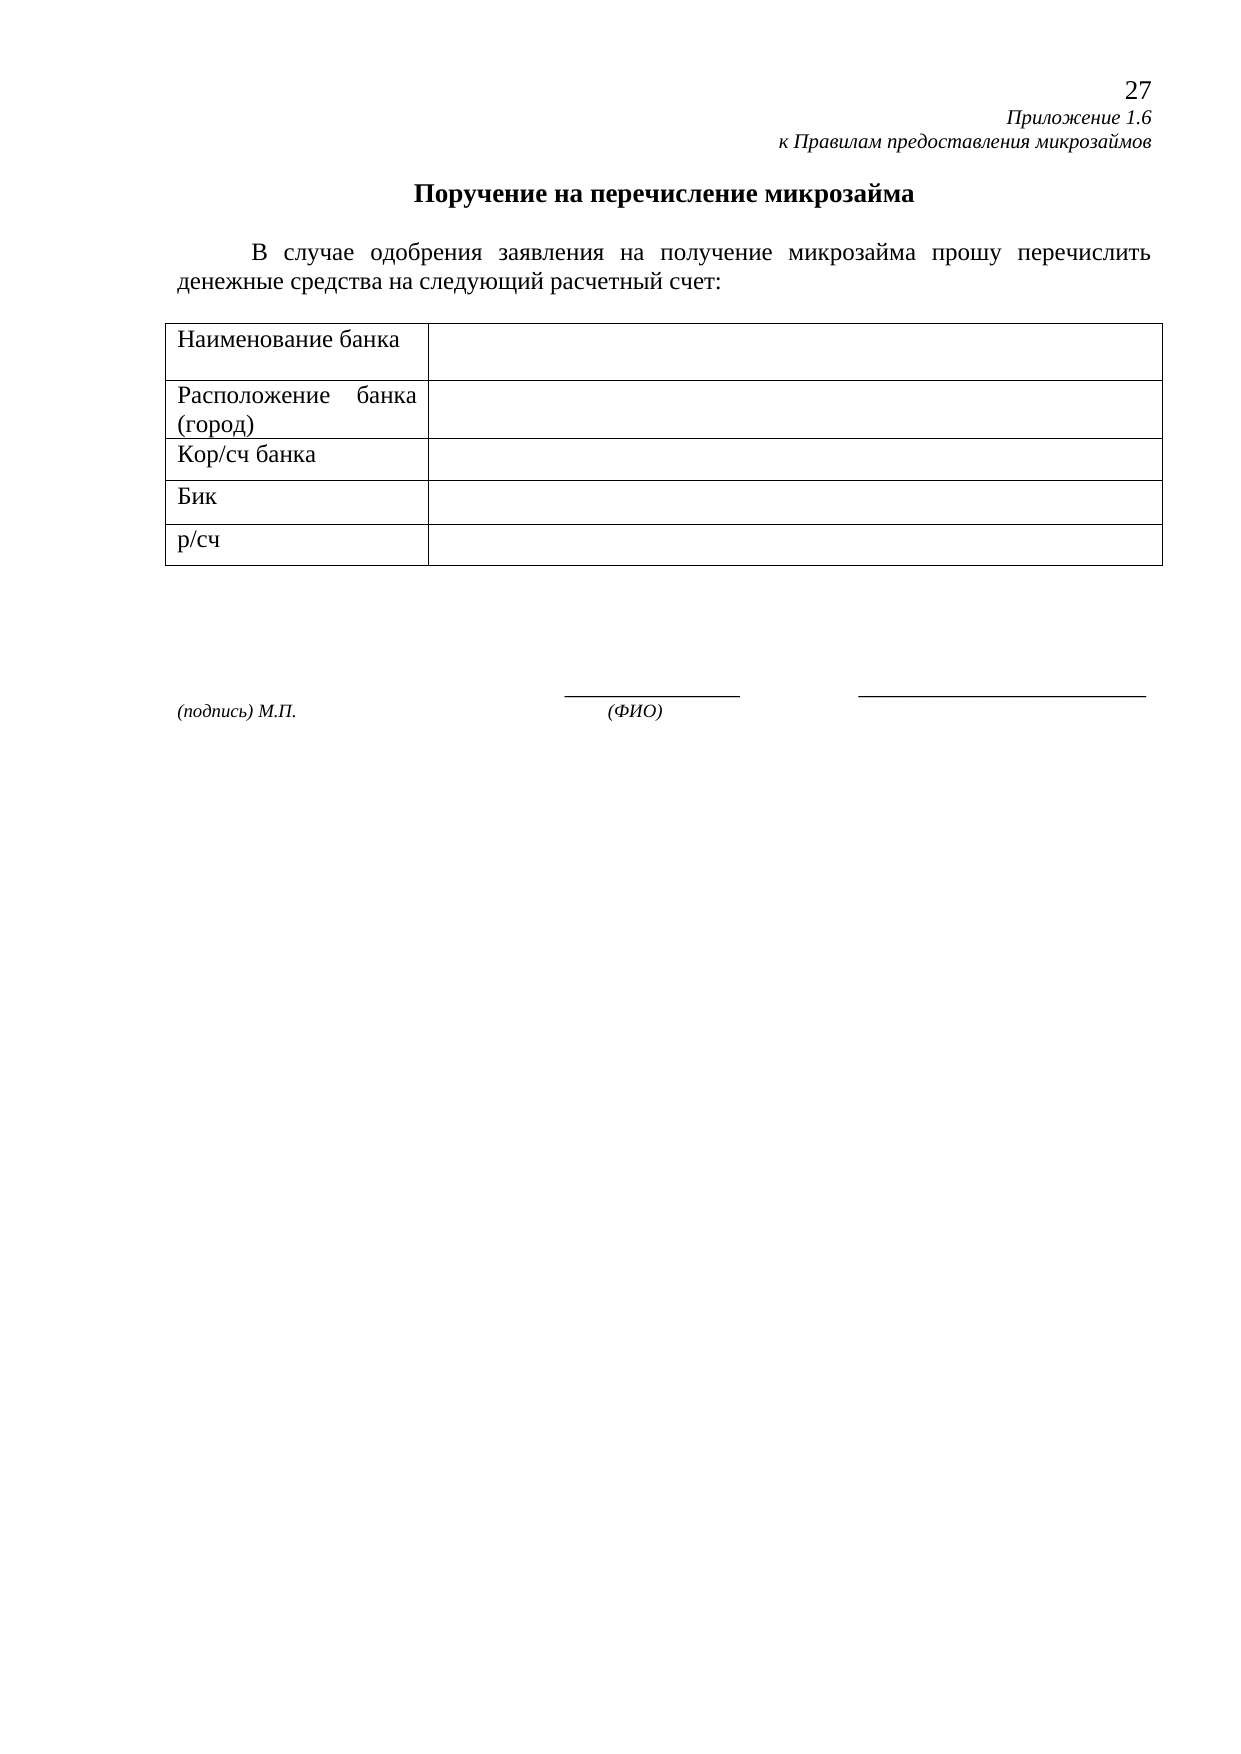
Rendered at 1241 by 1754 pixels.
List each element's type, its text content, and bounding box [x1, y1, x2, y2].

table_header [429, 324, 1162, 379]
table_cell Кор/сч банка [166, 439, 428, 480]
table_cell Расположение банка (город) [166, 381, 428, 438]
text В случае одобрения заявления на получение микрозайма прошу перечислить денежные средства на следующий расчетный счет: [177, 237, 1152, 294]
text ______________ _______________________ [177, 671, 1152, 700]
text (подпись) М.П. (ФИО) [177, 700, 1152, 722]
table_cell [429, 439, 1162, 480]
table_cell [429, 481, 1162, 523]
table_cell Бик [166, 481, 428, 523]
table_cell [429, 525, 1162, 565]
text Поручение на перечисление микрозайма [177, 177, 1152, 208]
text Приложение 1.6 [177, 105, 1152, 129]
table_cell р/сч [166, 525, 428, 565]
table_header Наименование банка [166, 324, 428, 379]
table_cell [429, 381, 1162, 438]
text к Правилам предоставления микрозаймов [177, 129, 1152, 153]
